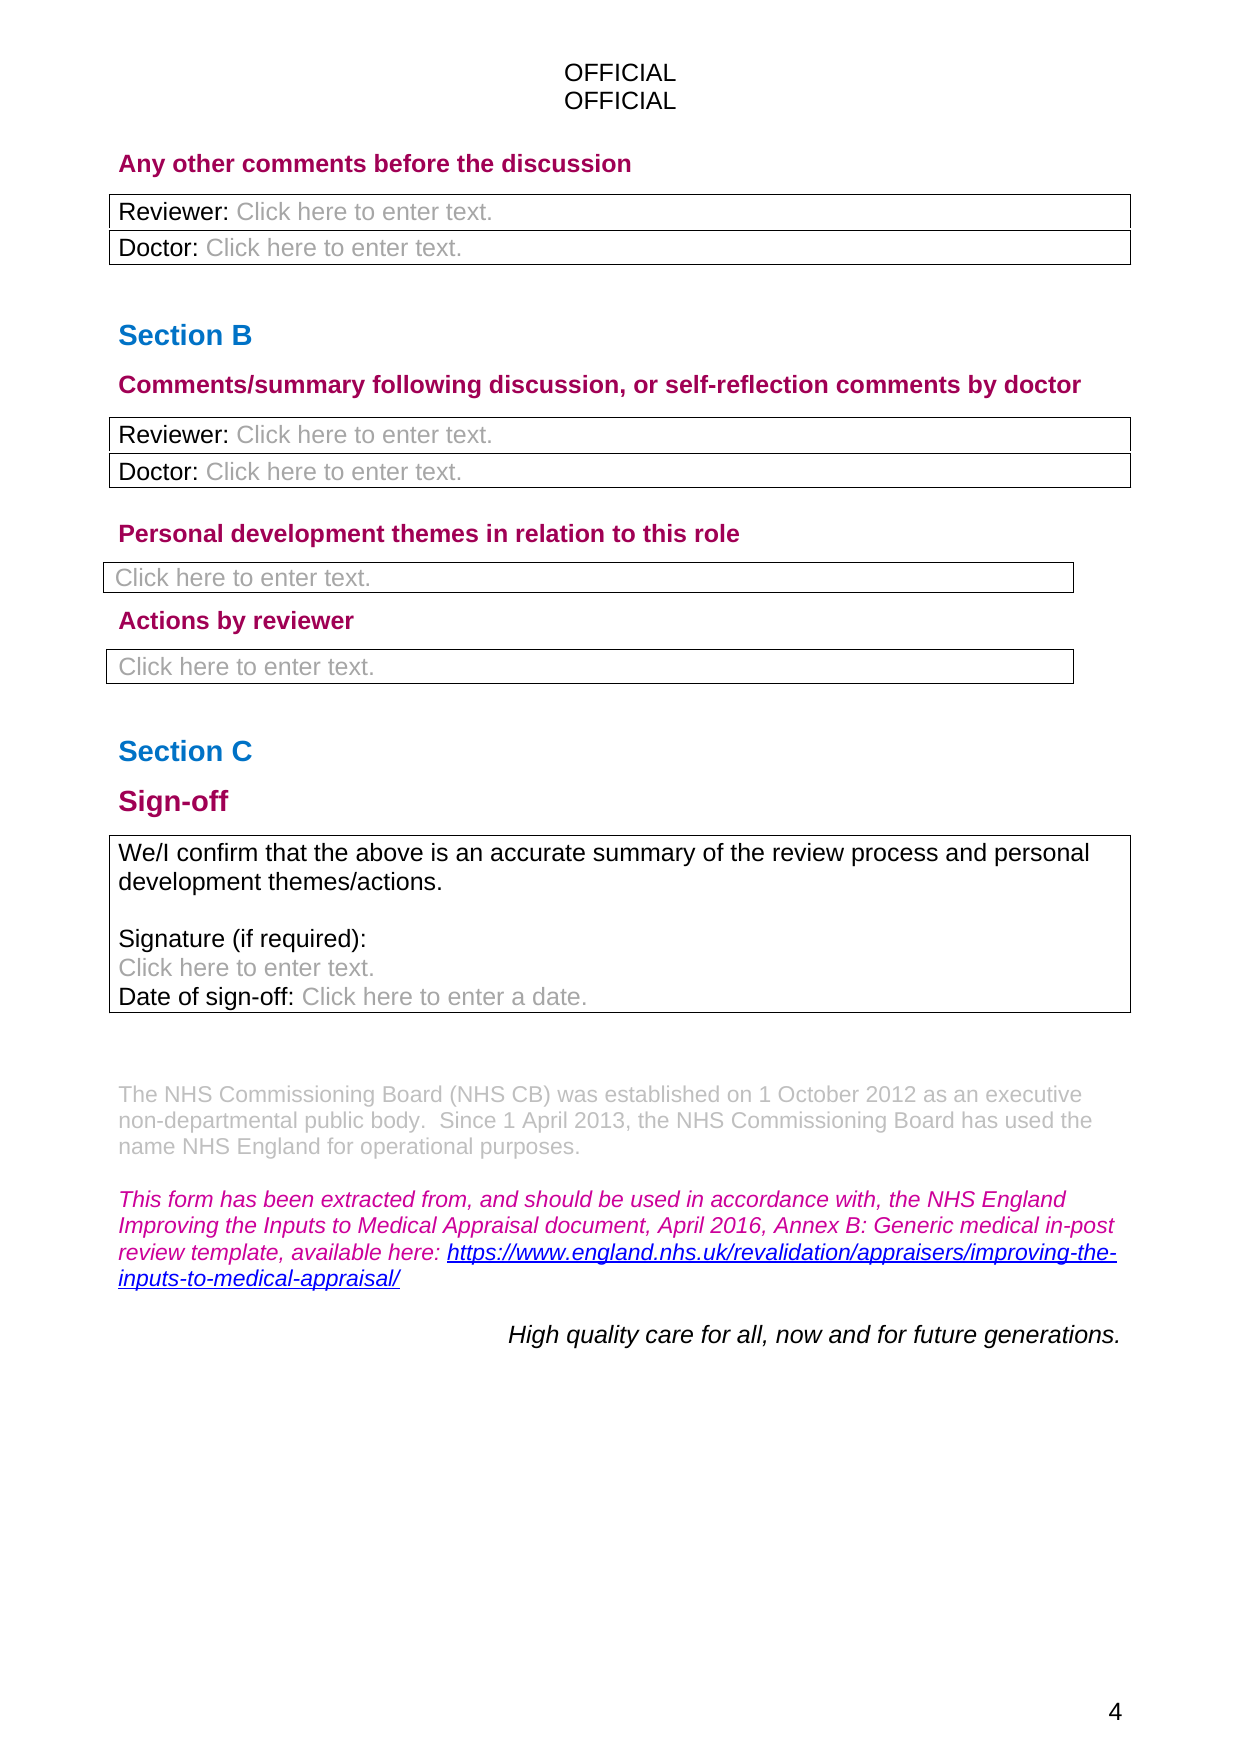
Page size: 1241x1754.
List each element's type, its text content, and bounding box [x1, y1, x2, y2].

text Reviewer: [110, 418, 1130, 451]
text Sign-off [118, 784, 1122, 818]
text High quality care for all, now and for future generations. [118, 1320, 1122, 1349]
text Section C [118, 734, 1122, 768]
text Any other comments before the discussion [118, 149, 1122, 178]
text Actions by reviewer [118, 606, 1122, 634]
text Doctor: [110, 231, 1130, 264]
table_header [107, 650, 1073, 683]
text Reviewer: [110, 195, 1130, 228]
text Section B [118, 318, 1122, 351]
text The NHS Commissioning Board (NHS CB) was established on 1 October 2012 as an executive non-departmental public body. Since 1 April 2013, the NHS Commissioning Board has used the name NHS England for operational purposes. [118, 1081, 1122, 1159]
text Signature (if required): [118, 924, 1122, 953]
text We/I confirm that the above is an accurate summary of the review process and personal development themes/actions. [110, 836, 1130, 895]
text This form has been extracted from, and should be used in accordance with, the NHS England Improving the Inputs to Medical Appraisal document, April 2016, Annex B: Generic medical in-post review template, available here: https://www.england.nhs.uk/revalidation/appraisers/improving-the-inputs-to-medical-appraisal/ [118, 1186, 1122, 1291]
text Date of sign-off: [110, 978, 1130, 1012]
text Comments/summary following discussion, or self-reflection comments by doctor [118, 370, 1122, 399]
text Personal development themes in relation to this role [118, 519, 1122, 548]
text Doctor: [110, 454, 1130, 487]
table_header [104, 563, 1073, 592]
